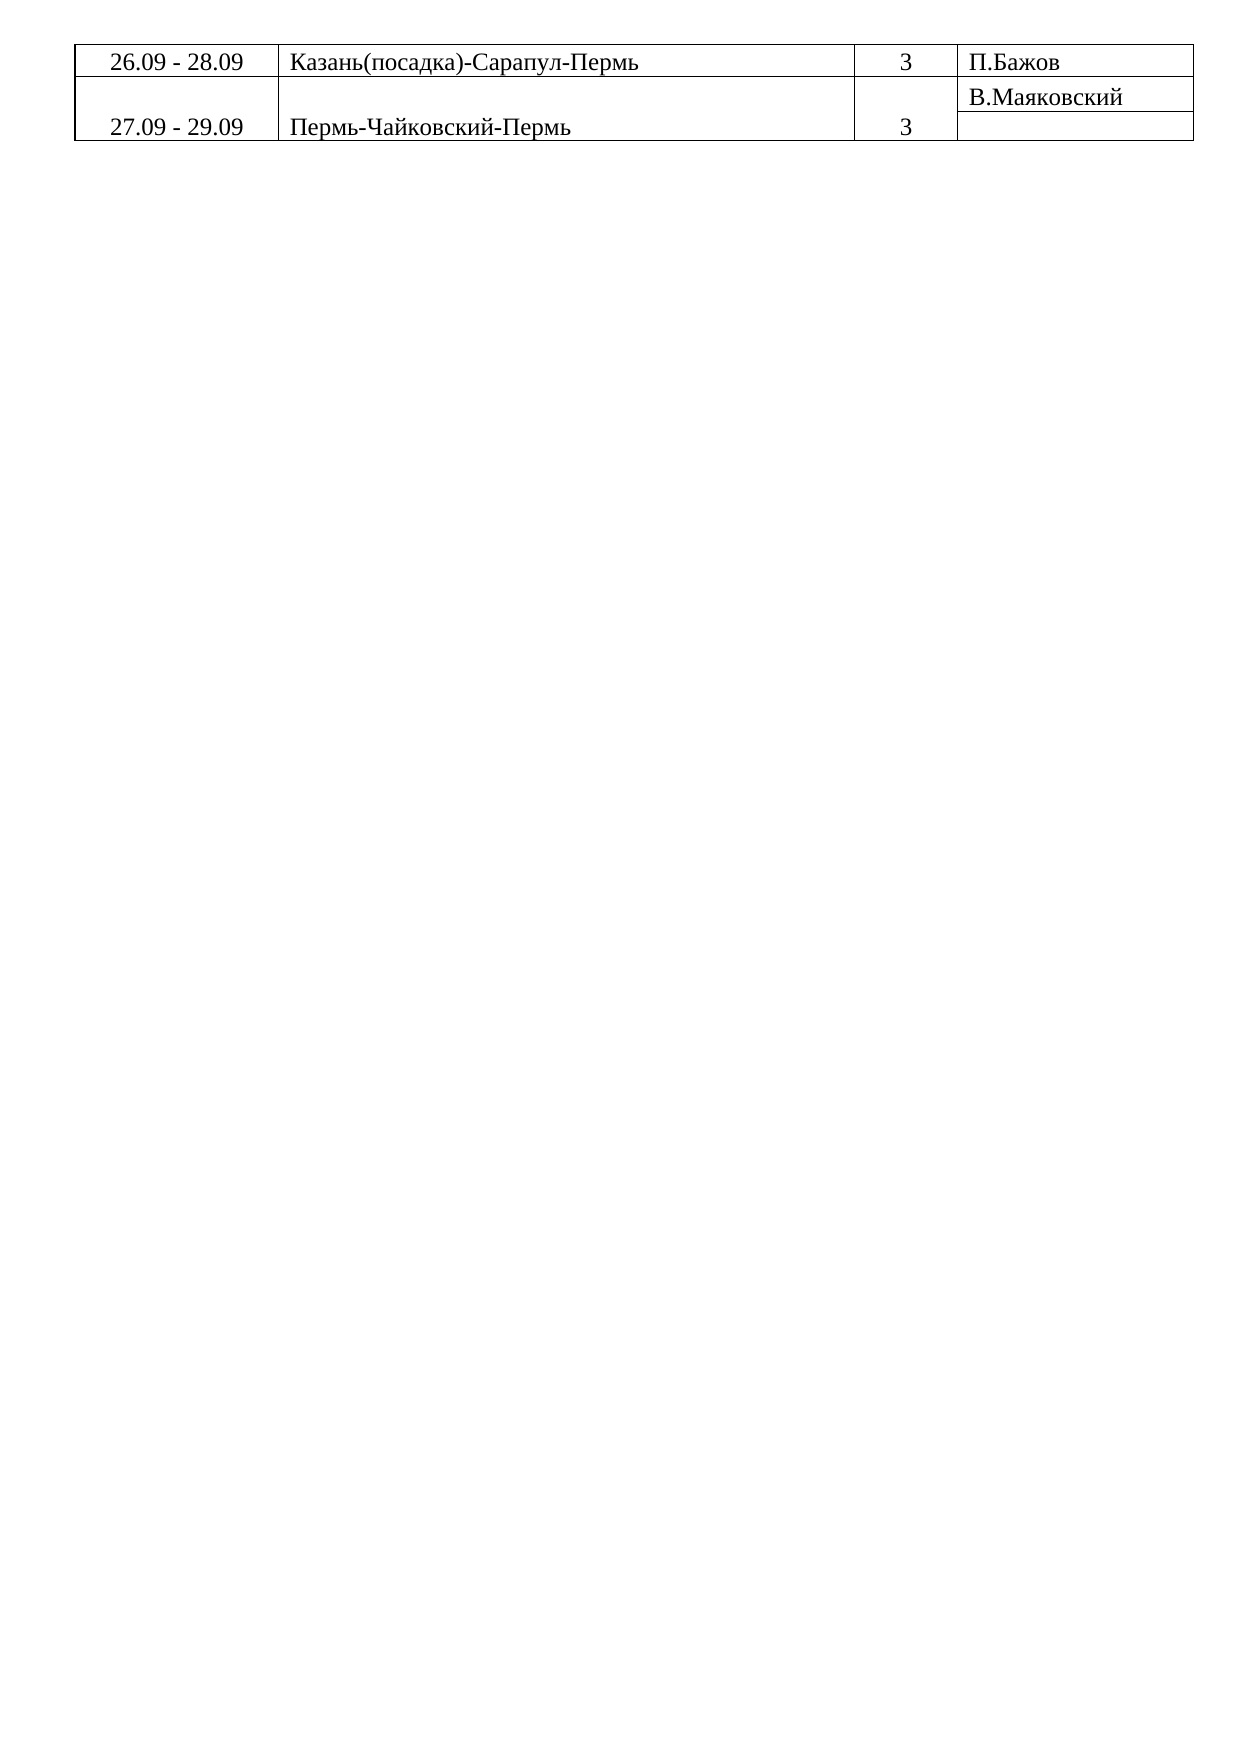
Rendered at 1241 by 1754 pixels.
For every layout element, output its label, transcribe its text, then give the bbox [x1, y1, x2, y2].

table_cell П.Бажов [958, 45, 1193, 76]
table_cell Пермь-Чайковский-Пермь [279, 77, 854, 140]
table_cell В.Маяковский [958, 77, 1193, 111]
table_cell Казань(посадка)-Сарапул-Пермь [279, 45, 854, 76]
table_cell 3 [855, 77, 957, 140]
table_cell 27.09 - 29.09 [76, 77, 278, 140]
table_cell [958, 112, 1193, 140]
table_cell 26.09 - 28.09 [76, 45, 278, 76]
table_cell 3 [855, 45, 957, 76]
